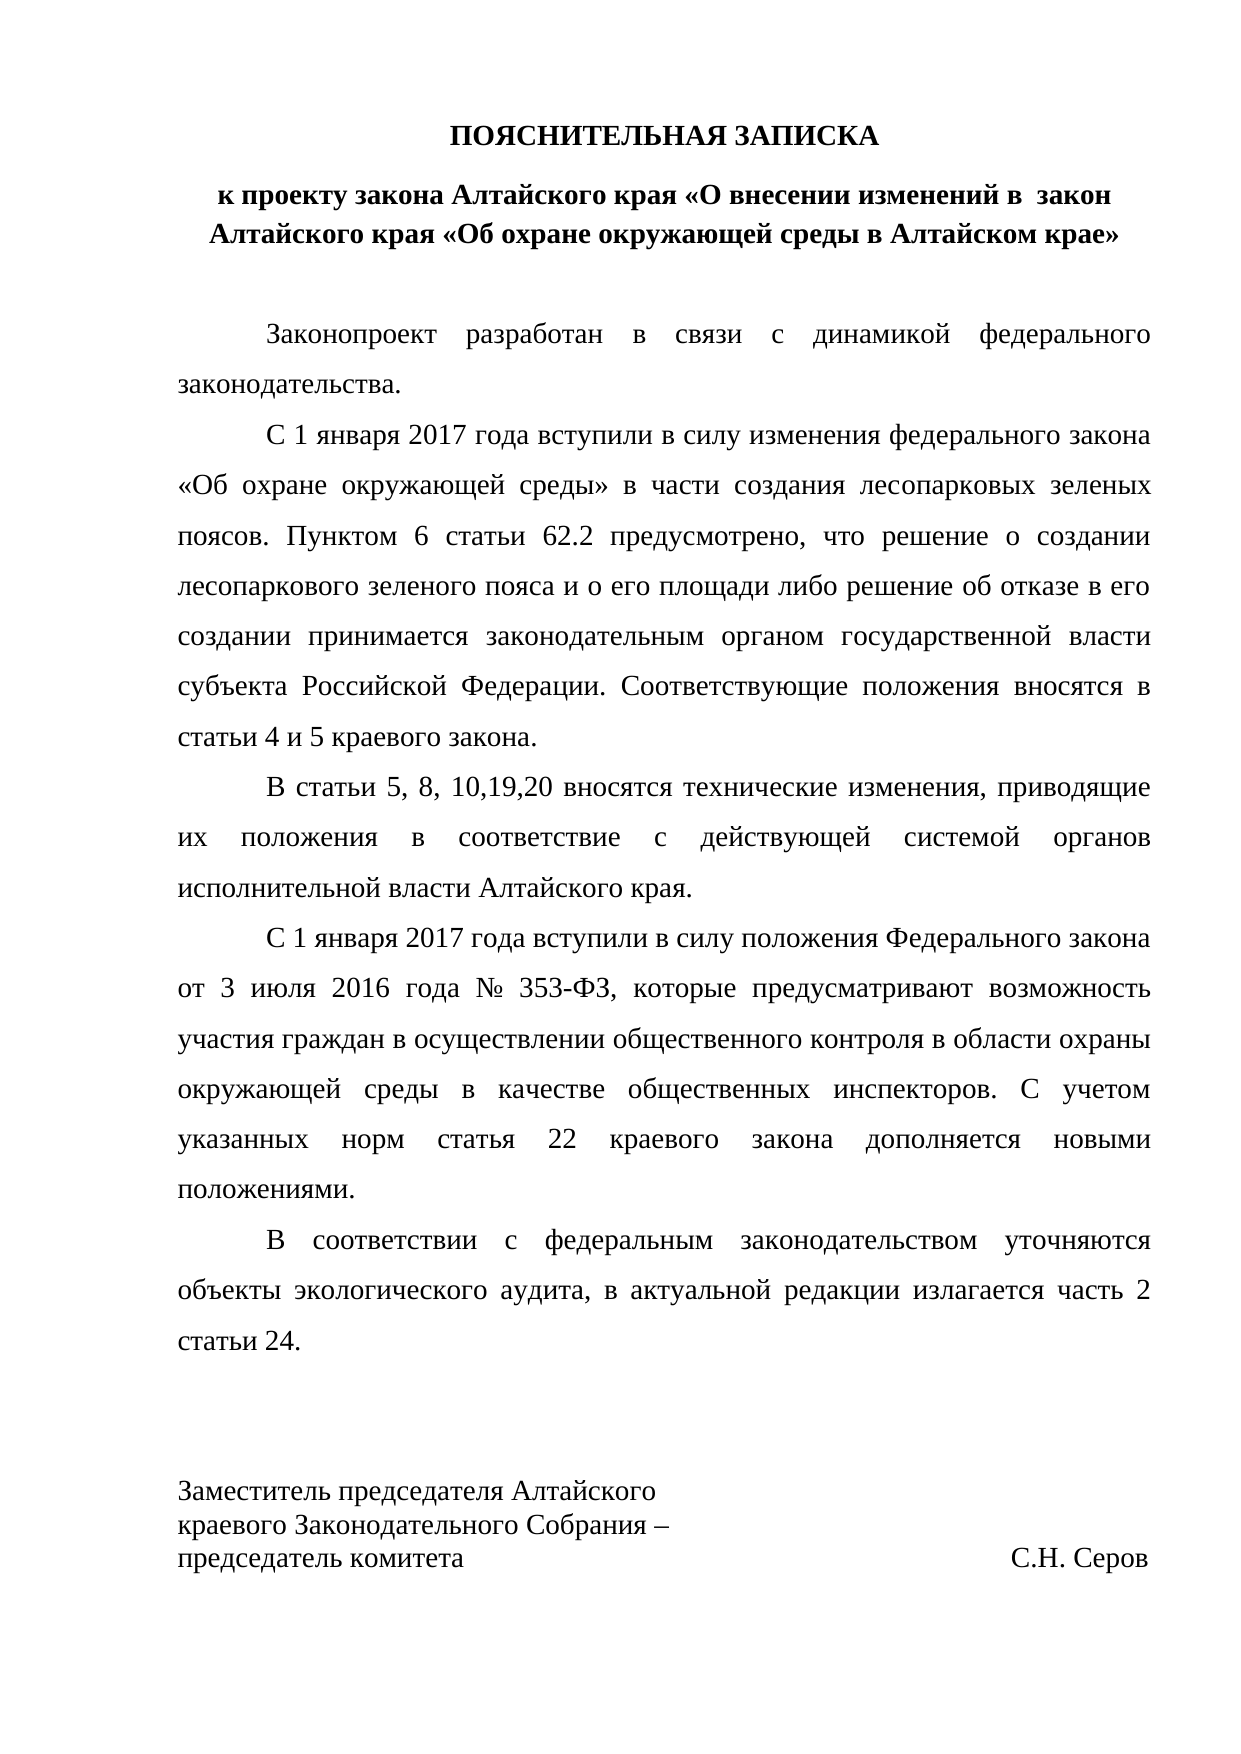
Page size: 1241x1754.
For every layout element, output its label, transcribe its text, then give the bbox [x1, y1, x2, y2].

text В статьи 5, 8, 10,19,20 вносятся технические изменения, приводящие их положения в соответствие с действующей системой органов исполнительной власти Алтайского края. [177, 769, 1152, 903]
text С 1 января 2017 года вступили в силу изменения федерального закона «Об охране окружающей среды» в части создания лесопарковых зеленых поясов. Пунктом 6 статьи 62.2 предусмотрено, что решение о создании лесопаркового зеленого пояса и о его площади либо решение об отказе в его создании принимается законодательным органом государственной власти субъекта Российской Федерации. Соответствующие положения вносятся в статьи 4 и 5 краевого закона. [177, 417, 1152, 752]
text к проекту закона Алтайского края «О внесении изменений в закон Алтайского края «Об охране окружающей среды в Алтайском крае» [177, 177, 1152, 249]
text ПОЯСНИТЕЛЬНАЯ ЗАПИСКА [177, 118, 1152, 152]
text В соответствии с федеральным законодательством уточняются объекты экологического аудита, в актуальной редакции излагается часть 2 статьи 24. [177, 1222, 1152, 1356]
text С 1 января 2017 года вступили в силу положения Федерального закона от 3 июля 2016 года № 353-ФЗ, которые предусматривают возможность участия граждан в осуществлении общественного контроля в области охраны окружающей среды в качестве общественных инспекторов. С учетом указанных норм статья 22 краевого закона дополняется новыми положениями. [177, 920, 1152, 1205]
text краевого Законодательного Собрания – [177, 1507, 1152, 1541]
text председатель комитета С.Н. Серов [177, 1541, 1152, 1574]
text Заместитель председателя Алтайского [177, 1473, 1152, 1507]
text Законопроект разработан в связи с динамикой федерального законодательства. [177, 316, 1152, 400]
